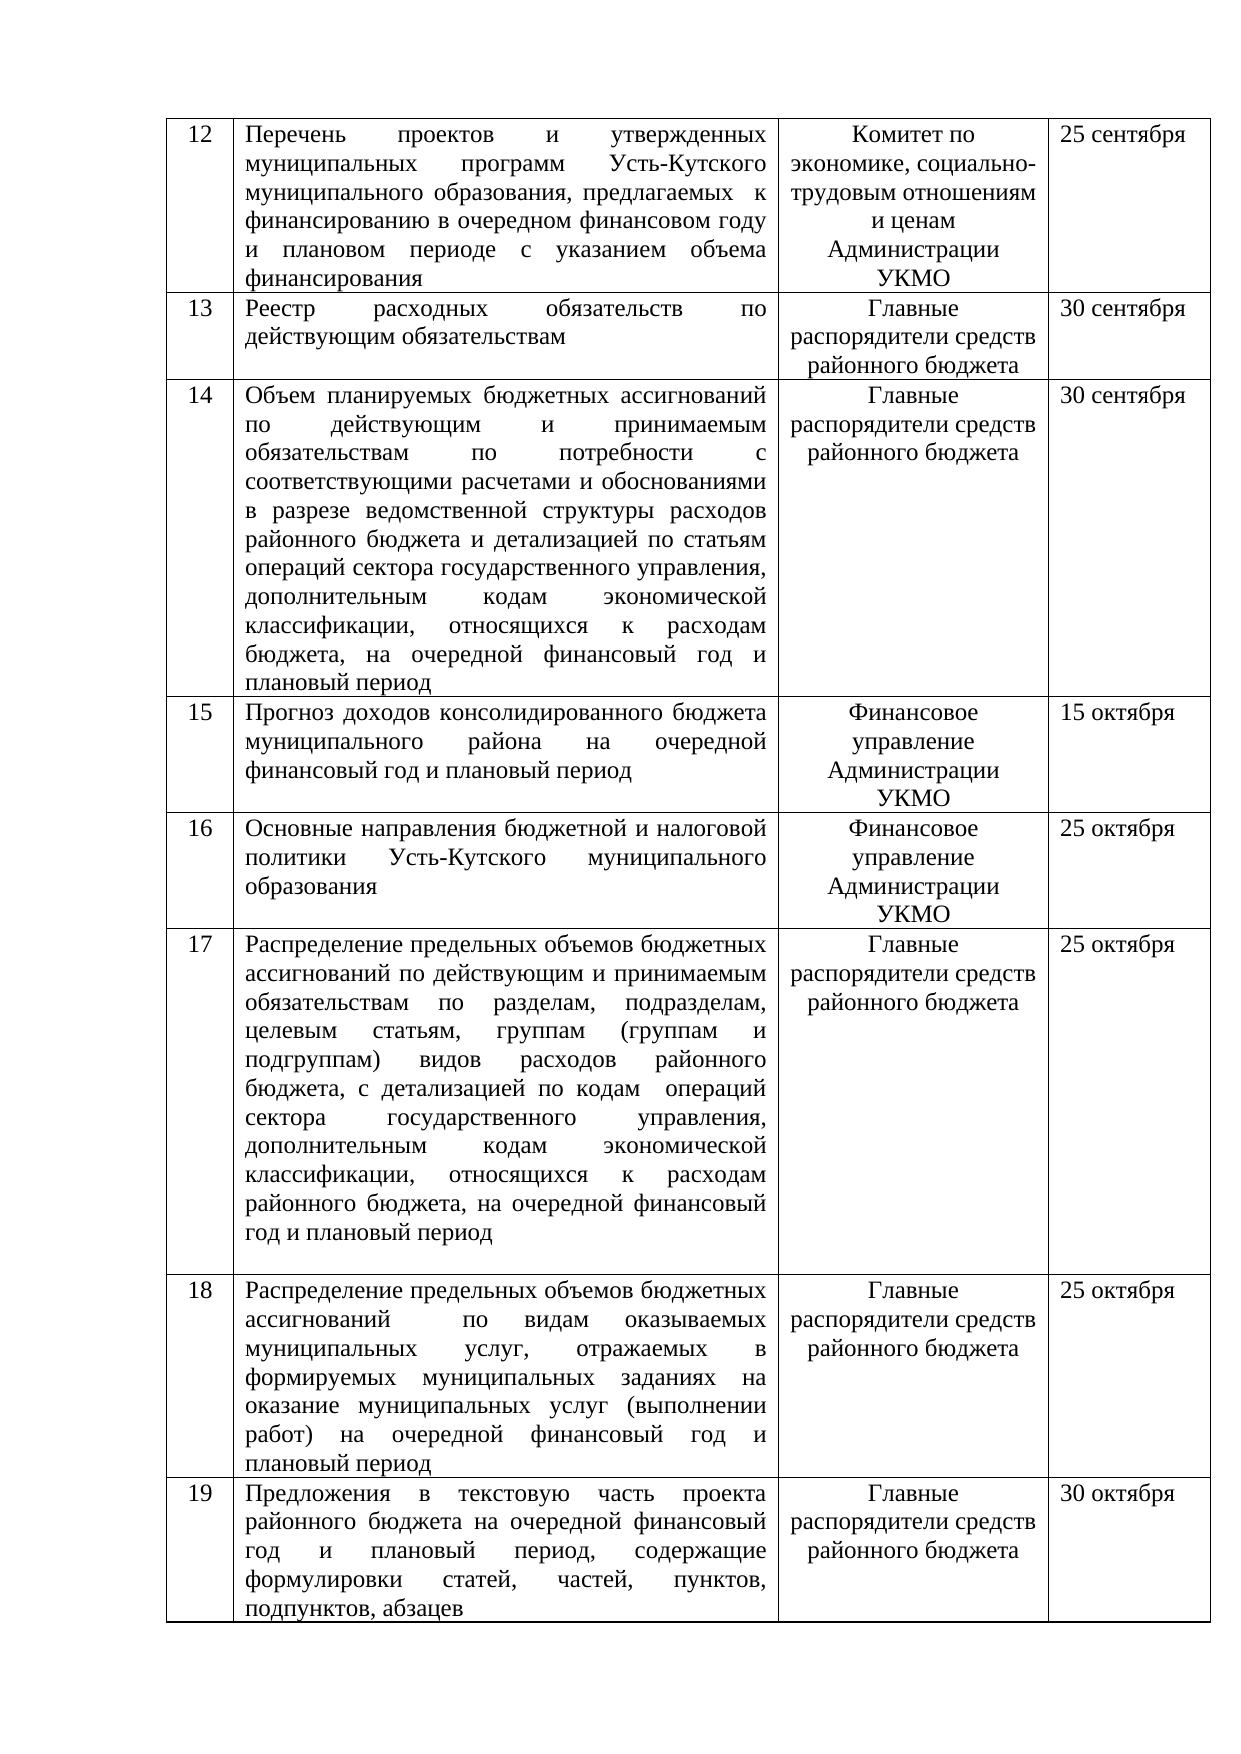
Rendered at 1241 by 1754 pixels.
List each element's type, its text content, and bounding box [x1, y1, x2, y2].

table_cell 12 [167, 119, 233, 292]
table_cell 30 сентября [1049, 293, 1210, 379]
table_cell Финансовое управление Администрации УКМО [779, 813, 1048, 928]
table_cell 18 [167, 1275, 233, 1477]
table_cell Прогноз доходов консолидированного бюджета муниципального района на очередной финансовый год и плановый период [234, 697, 778, 812]
table_cell 13 [167, 293, 233, 379]
table_cell 25 октября [1049, 929, 1210, 1274]
table_cell 15 октября [1049, 697, 1210, 812]
table_cell Главные распорядители средств районного бюджета [779, 1275, 1048, 1477]
table_cell 30 сентября [1049, 380, 1210, 696]
table_cell 25 октября [1049, 1275, 1210, 1477]
table_cell Перечень проектов и утвержденных муниципальных программ Усть-Кутского муниципального образования, предлагаемых к финансированию в очередном финансовом году и плановом периоде с указанием объема финансирования [234, 119, 778, 292]
table_cell Распределение предельных объемов бюджетных ассигнований по действующим и принимаемым обязательствам по разделам, подразделам, целевым статьям, группам (группам и подгруппам) видов расходов районного бюджета, с детализацией по кодам операций сектора государственного управления, дополнительным кодам экономической классификации, относящихся к расходам районного бюджета, на очередной финансовый год и плановый период [234, 929, 778, 1274]
table_cell Реестр расходных обязательств по действующим обязательствам [234, 293, 778, 379]
table_cell 17 [167, 929, 233, 1274]
table_cell Комитет по экономике, социально-трудовым отношениям и ценам Администрации УКМО [779, 119, 1048, 292]
table_cell Главные распорядители средств районного бюджета [779, 293, 1048, 379]
table_cell Предложения в текстовую часть проекта районного бюджета на очередной финансовый год и плановый период, содержащие формулировки статей, частей, пунктов, подпунктов, абзацев [234, 1478, 778, 1621]
table_cell 30 октября [1049, 1478, 1210, 1621]
table_cell Главные распорядители средств районного бюджета [779, 929, 1048, 1274]
table_cell Главные распорядители средств районного бюджета [779, 1478, 1048, 1621]
table_cell 14 [167, 380, 233, 696]
table_cell Финансовое управление Администрации УКМО [779, 697, 1048, 812]
table_cell 15 [167, 697, 233, 812]
table_cell Распределение предельных объемов бюджетных ассигнований по видам оказываемых муниципальных услуг, отражаемых в формируемых муниципальных заданиях на оказание муниципальных услуг (выполнении работ) на очередной финансовый год и плановый период [234, 1275, 778, 1477]
table_cell 25 октября [1049, 813, 1210, 928]
table_cell Главные распорядители средств районного бюджета [779, 380, 1048, 696]
table_cell Основные направления бюджетной и налоговой политики Усть-Кутского муниципального образования [234, 813, 778, 928]
table_cell 16 [167, 813, 233, 928]
table_cell 19 [167, 1478, 233, 1621]
table_cell Объем планируемых бюджетных ассигнований по действующим и принимаемым обязательствам по потребности с соответствующими расчетами и обоснованиями в разрезе ведомственной структуры расходов районного бюджета и детализацией по статьям операций сектора государственного управления, дополнительным кодам экономической классификации, относящихся к расходам бюджета, на очередной финансовый год и плановый период [234, 380, 778, 696]
table_cell 25 сентября [1049, 119, 1210, 292]
